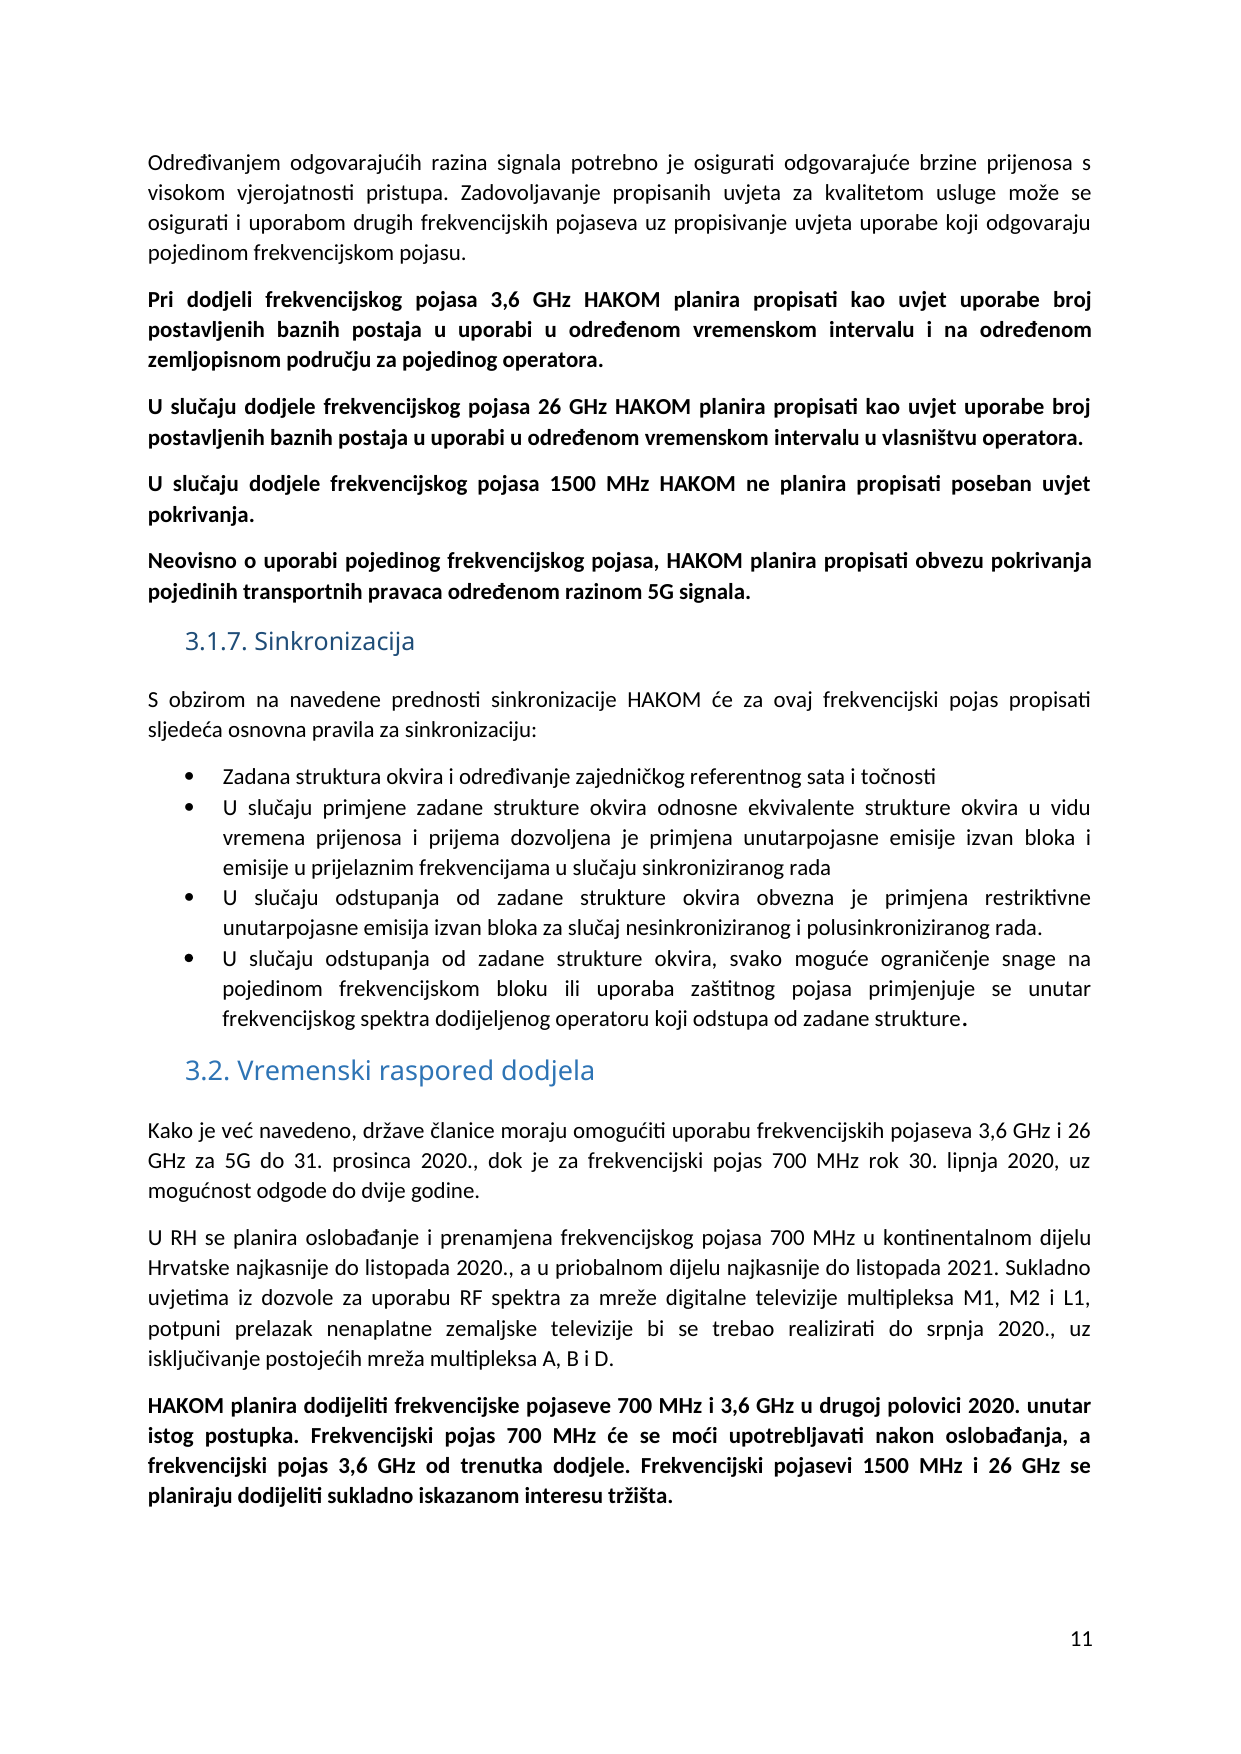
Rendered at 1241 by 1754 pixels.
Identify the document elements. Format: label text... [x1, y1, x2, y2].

list U slučaju primjene zadane strukture okvira odnosne ekvivalente strukture okvira u vidu vremena prijenosa i prijema dozvoljena je primjena unutarpojasne emisije izvan bloka i emisije u prijelaznim frekvencijama u slučaju sinkroniziranog rada [185, 793, 1093, 881]
text Neovisno o uporabi pojedinog frekvencijskog pojasa, HAKOM planira propisati obvezu pokrivanja pojedinih transportnih pravaca određenom razinom 5G signala. [148, 547, 1093, 605]
text U RH se planira oslobađanje i prenamjena frekvencijskog pojasa 700 MHz u kontinentalnom dijelu Hrvatske najkasnije do listopada 2020., a u priobalnom dijelu najkasnije do listopada 2021. Sukladno uvjetima iz dozvole za uporabu RF spektra za mreže digitalne televizije multipleksa M1, M2 i L1, potpuni prelazak nenaplatne zemaljske televizije bi se trebao realizirati do srpnja 2020., uz isključivanje postojećih mreža multipleksa A, B i D. [148, 1223, 1093, 1372]
text Određivanjem odgovarajućih razina signala potrebno je osigurati odgovarajuće brzine prijenosa s visokom vjerojatnosti pristupa. Zadovoljavanje propisanih uvjeta za kvalitetom usluge može se osigurati i uporabom drugih frekvencijskih pojaseva uz propisivanje uvjeta uporabe koji odgovaraju pojedinom frekvencijskom pojasu. [148, 148, 1093, 266]
list U slučaju odstupanja od zadane strukture okvira obvezna je primjena restriktivne unutarpojasne emisija izvan bloka za slučaj nesinkroniziranog i polusinkroniziranog rada. [185, 883, 1093, 942]
text U slučaju dodjele frekvencijskog pojasa 1500 MHz HAKOM ne planira propisati poseban uvjet pokrivanja. [148, 469, 1093, 528]
text Kako je već navedeno, države članice moraju omogućiti uporabu frekvencijskih pojaseva 3,6 GHz i 26 GHz za 5G do 31. prosinca 2020., dok je za frekvencijski pojas 700 MHz rok 30. lipnja 2020, uz mogućnost odgode do dvije godine. [148, 1116, 1093, 1204]
text U slučaju dodjele frekvencijskog pojasa 26 GHz HAKOM planira propisati kao uvjet uporabe broj postavljenih baznih postaja u uporabi u određenom vremenskom intervalu u vlasništvu operatora. [148, 392, 1093, 451]
list Zadana struktura okvira i određivanje zajedničkog referentnog sata i točnosti [185, 762, 1093, 791]
text HAKOM planira dodijeliti frekvencijske pojaseve 700 MHz i 3,6 GHz u drugoj polovici 2020. unutar istog postupka. Frekvencijski pojas 700 MHz će se moći upotrebljavati nakon oslobađanja, a frekvencijski pojas 3,6 GHz od trenutka dodjele. Frekvencijski pojasevi 1500 MHz i 26 GHz se planiraju dodijeliti sukladno iskazanom interesu tržišta. [148, 1391, 1093, 1509]
text S obzirom na navedene prednosti sinkronizacije HAKOM će za ovaj frekvencijski pojas propisati sljedeća osnovna pravila za sinkronizaciju: [148, 685, 1093, 744]
list U slučaju odstupanja od zadane strukture okvira, svako moguće ograničenje snage na pojedinom frekvencijskom bloku ili uporaba zaštitnog pojasa primjenjuje se unutar frekvencijskog spektra dodijeljenog operatoru koji odstupa od zadane strukture. [185, 944, 1093, 1032]
subtitle 3.2. Vremenski raspored dodjela [148, 1051, 1093, 1088]
text Pri dodjeli frekvencijskog pojasa 3,6 GHz HAKOM planira propisati kao uvjet uporabe broj postavljenih baznih postaja u uporabi u određenom vremenskom intervalu i na određenom zemljopisnom području za pojedinog operatora. [148, 285, 1093, 373]
subtitle 3.1.7. Sinkronizacija [148, 624, 1093, 658]
